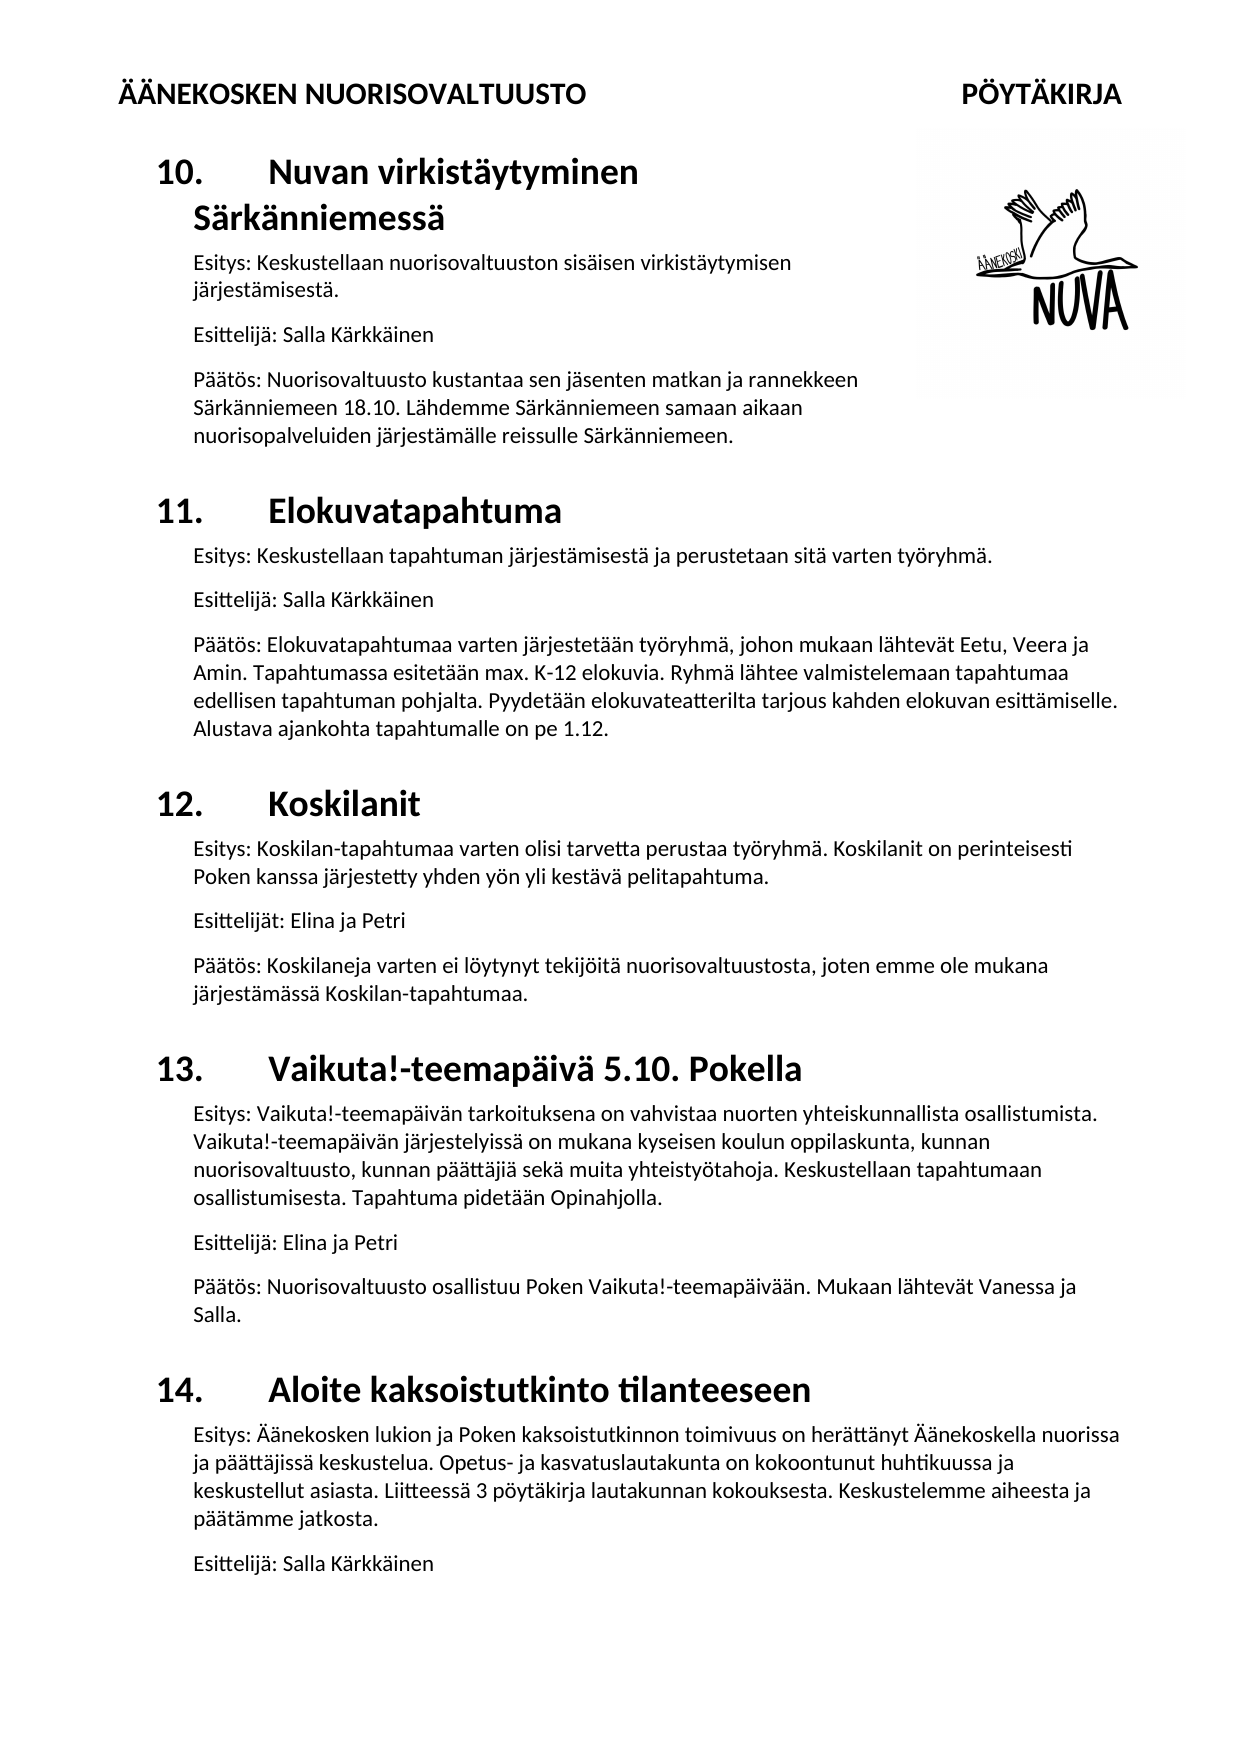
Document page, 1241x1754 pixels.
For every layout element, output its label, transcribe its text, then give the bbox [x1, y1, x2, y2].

text Päätös: Elokuvatapahtumaa varten järjestetään työryhmä, johon mukaan lähtevät Eetu, Veera ja Amin. Tapahtumassa esitetään max. K-12 elokuvia. Ryhmä lähtee valmistelemaan tapahtumaa edellisen tapahtuman pohjalta. Pyydetään elokuvateatterilta tarjous kahden elokuvan esittämiselle. Alustava ajankohta tapahtumalle on pe 1.12. [193, 630, 1122, 742]
subtitle Vaikuta!-teemapäivä 5.10. Pokella [156, 1045, 1122, 1091]
text Esitys: Koskilan-tapahtumaa varten olisi tarvetta perustaa työryhmä. Koskilanit on perinteisesti Poken kanssa järjestetty yhden yön yli kestävä pelitapahtuma. [193, 834, 1122, 890]
text Esitys: Keskustellaan nuorisovaltuuston sisäisen virkistäytymisen järjestämisestä. [193, 248, 1122, 304]
picture [915, 128, 1186, 399]
subtitle Koskilanit [156, 780, 1122, 826]
text Esittelijä: Salla Kärkkäinen [193, 585, 1122, 613]
text Esitys: Vaikuta!-teemapäivän tarkoituksena on vahvistaa nuorten yhteiskunnallista osallistumista. Vaikuta!-teemapäivän järjestelyissä on mukana kyseisen koulun oppilaskunta, kunnan nuorisovaltuusto, kunnan päättäjiä sekä muita yhteistyötahoja. Keskustellaan tapahtumaan osallistumisesta. Tapahtuma pidetään Opinahjolla. [193, 1099, 1122, 1211]
text Päätös: Nuorisovaltuusto osallistuu Poken Vaikuta!-teemapäivään. Mukaan lähtevät Vanessa ja Salla. [193, 1272, 1122, 1328]
subtitle Nuvan virkistäytyminen Särkänniemessä [156, 148, 1122, 239]
subtitle Aloite kaksoistutkinto tilanteeseen [156, 1366, 1122, 1412]
text Esittelijät: Elina ja Petri [193, 907, 1122, 934]
text Päätös: Nuorisovaltuusto kustantaa sen jäsenten matkan ja rannekkeen Särkänniemeen 18.10. Lähdemme Särkänniemeen samaan aikaan nuorisopalveluiden järjestämälle reissulle Särkänniemeen. [193, 365, 1122, 449]
text Esittelijä: Salla Kärkkäinen [193, 320, 1122, 348]
text Esitys: Äänekosken lukion ja Poken kaksoistutkinnon toimivuus on herättänyt Äänekoskella nuorissa ja päättäjissä keskustelua. Opetus- ja kasvatuslautakunta on kokoontunut huhtikuussa ja keskustellut asiasta. Liitteessä 3 pöytäkirja lautakunnan kokouksesta. Keskustelemme aiheesta ja päätämme jatkosta. [193, 1420, 1122, 1532]
text Esittelijä: Elina ja Petri [193, 1228, 1122, 1256]
text Esitys: Keskustellaan tapahtuman järjestämisestä ja perustetaan sitä varten työryhmä. [193, 541, 1122, 569]
text Päätös: Koskilaneja varten ei löytynyt tekijöitä nuorisovaltuustosta, joten emme ole mukana järjestämässä Koskilan-tapahtumaa. [193, 951, 1122, 1007]
subtitle Elokuvatapahtuma [156, 487, 1122, 532]
text Esittelijä: Salla Kärkkäinen [193, 1549, 1122, 1577]
